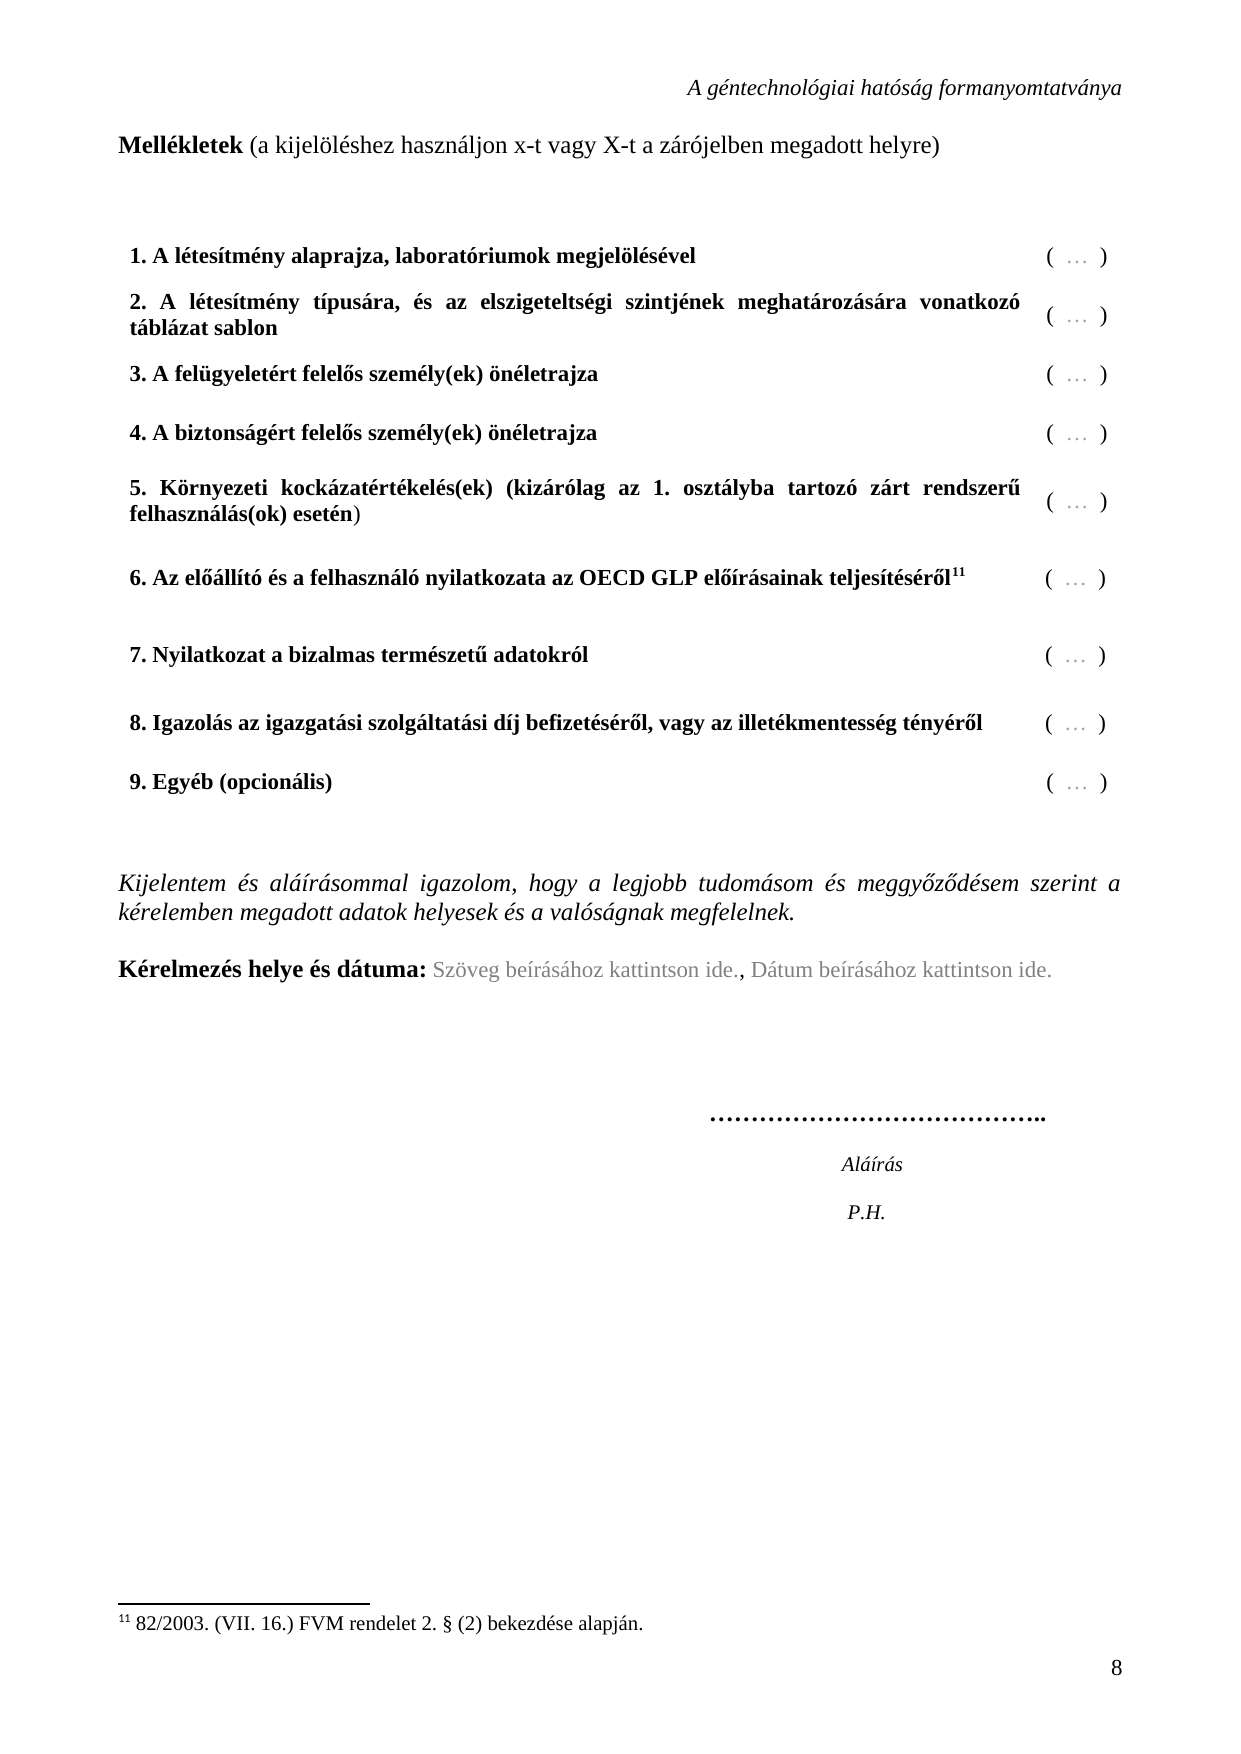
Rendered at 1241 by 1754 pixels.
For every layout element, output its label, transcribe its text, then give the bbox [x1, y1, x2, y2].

table_cell ( ) [1034, 403, 1120, 462]
table_cell 4. A biztonságért felelős személy(ek) önéletrajza [118, 403, 1033, 462]
table_cell ( ) [1034, 616, 1120, 692]
table_cell ( ) [1034, 462, 1120, 539]
text ………………………………….. [709, 1098, 1122, 1127]
table_cell ( ) [1034, 751, 1120, 810]
table_cell ( ) [1034, 344, 1120, 403]
table_cell 6. Az előállító és a felhasználó nyilatkozata az OECD GLP előírásainak teljesítéséről [118, 539, 1033, 616]
table_cell 2. A létesítmény típusára, és az elszigeteltségi szintjének meghatározására vonatkozó táblázat sablon [118, 285, 1033, 344]
table_cell 8. Igazolás az igazgatási szolgáltatási díj befizetéséről, vagy az illetékmentesség tényéről [118, 692, 1033, 751]
table_cell ( ) [1034, 692, 1120, 751]
text P.H. [847, 1200, 1122, 1224]
table_header 1. A létesítmény alaprajza, laboratóriumok megjelölésével [118, 226, 1033, 285]
table_cell ( ) [1034, 539, 1120, 616]
table_cell 7. Nyilatkozat a bizalmas természetű adatokról [118, 616, 1033, 692]
text Aláírás [842, 1152, 1122, 1176]
table_cell ( ) [1034, 285, 1120, 344]
table_cell 9. Egyéb (opcionális) [118, 751, 1033, 810]
table_header ( ) [1034, 226, 1120, 285]
table_cell 5. Környezeti kockázatértékelés(ek) (kizárólag az 1. osztályba tartozó zárt rendszerű felhasználás(ok) esetén) [118, 462, 1033, 539]
text Mellékletek (a kijelöléshez használjon x-t vagy X-t a zárójelben megadott helyre) [118, 131, 1122, 159]
table_cell 3. A felügyeletért felelős személy(ek) önéletrajza [118, 344, 1033, 403]
text Kérelmezés helye és dátuma: , [118, 954, 1122, 983]
text Kijelentem és aláírásommal igazolom, hogy a legjobb tudomásom és meggyőződésem szerint a kérelemben megadott adatok helyesek és a valóságnak megfelelnek. [118, 868, 1122, 925]
